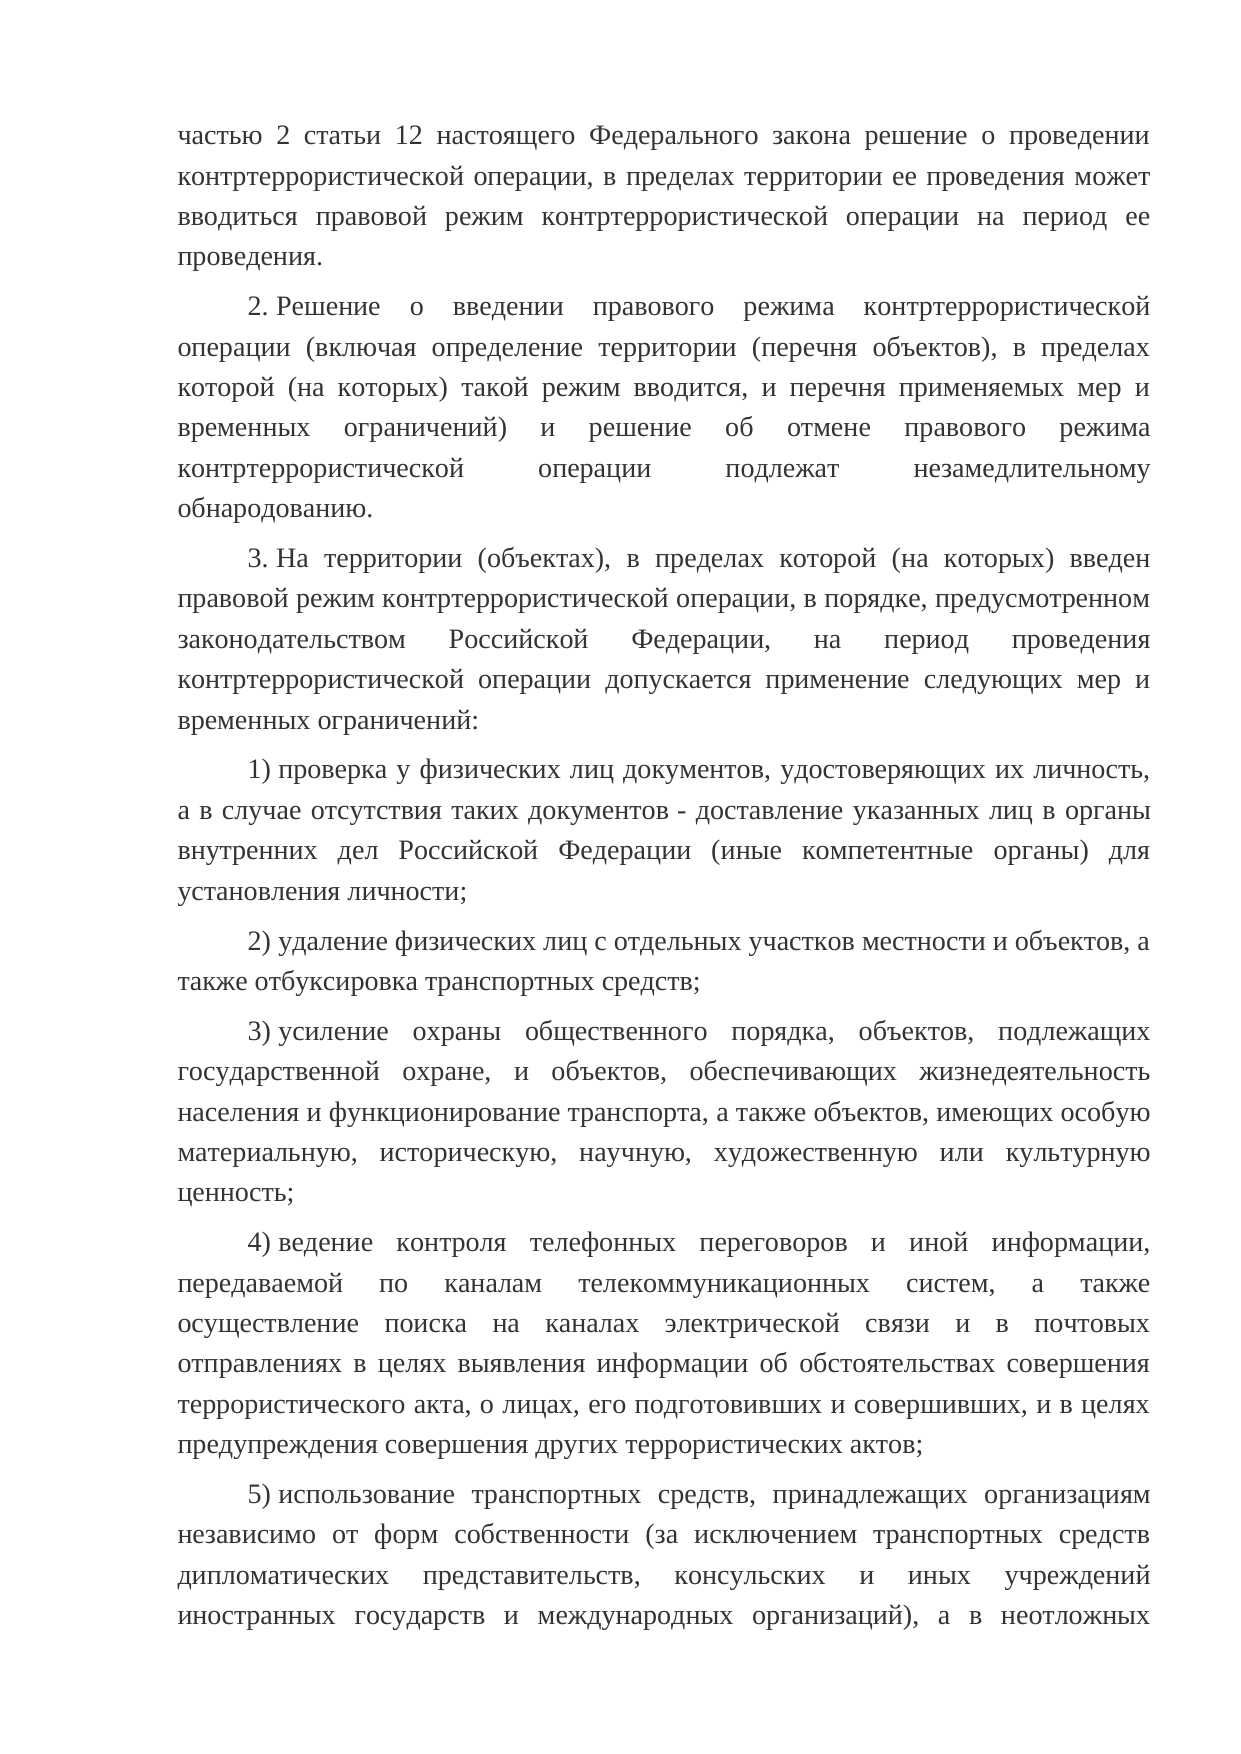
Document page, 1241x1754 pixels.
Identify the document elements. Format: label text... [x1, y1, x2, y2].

text 1) проверка у физических лиц документов, удостоверяющих их личность, а в случае отсутствия таких документов - доставление указанных лиц в органы внутренних дел Российской Федерации (иные компетентные органы) для установления личности; [177, 752, 1152, 906]
text 4) ведение контроля телефонных переговоров и иной информации, передаваемой по каналам телекоммуникационных систем, а также осуществление поиска на каналах электрической связи и в почтовых отправлениях в целях выявления информации об обстоятельствах совершения террористического акта, о лицах, его подготовивших и совершивших, и в целях предупреждения совершения других террористических актов; [177, 1225, 1152, 1460]
text 3. На территории (объектах), в пределах которой (на которых) введен правовой режим контртеррористической операции, в порядке, предусмотренном законодательством Российской Федерации, на период проведения контртеррористической операции допускается применение следующих мер и временных ограничений: [177, 541, 1152, 735]
text 2. Решение о введении правового режима контртеррористической операции (включая определение территории (перечня объектов), в пределах которой (на которых) такой режим вводится, и перечня применяемых мер и временных ограничений) и решение об отмене правового режима контртеррористической операции подлежат незамедлительному обнародованию. [177, 289, 1152, 524]
text 3) усиление охраны общественного порядка, объектов, подлежащих государственной охране, и объектов, обеспечивающих жизнедеятельность населения и функционирование транспорта, а также объектов, имеющих особую материальную, историческую, научную, художественную или культурную ценность; [177, 1014, 1152, 1208]
text 2) удаление физических лиц с отдельных участков местности и объектов, а также отбуксировка транспортных средств; [177, 923, 1152, 996]
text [177, 118, 1152, 272]
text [177, 1477, 1152, 1631]
